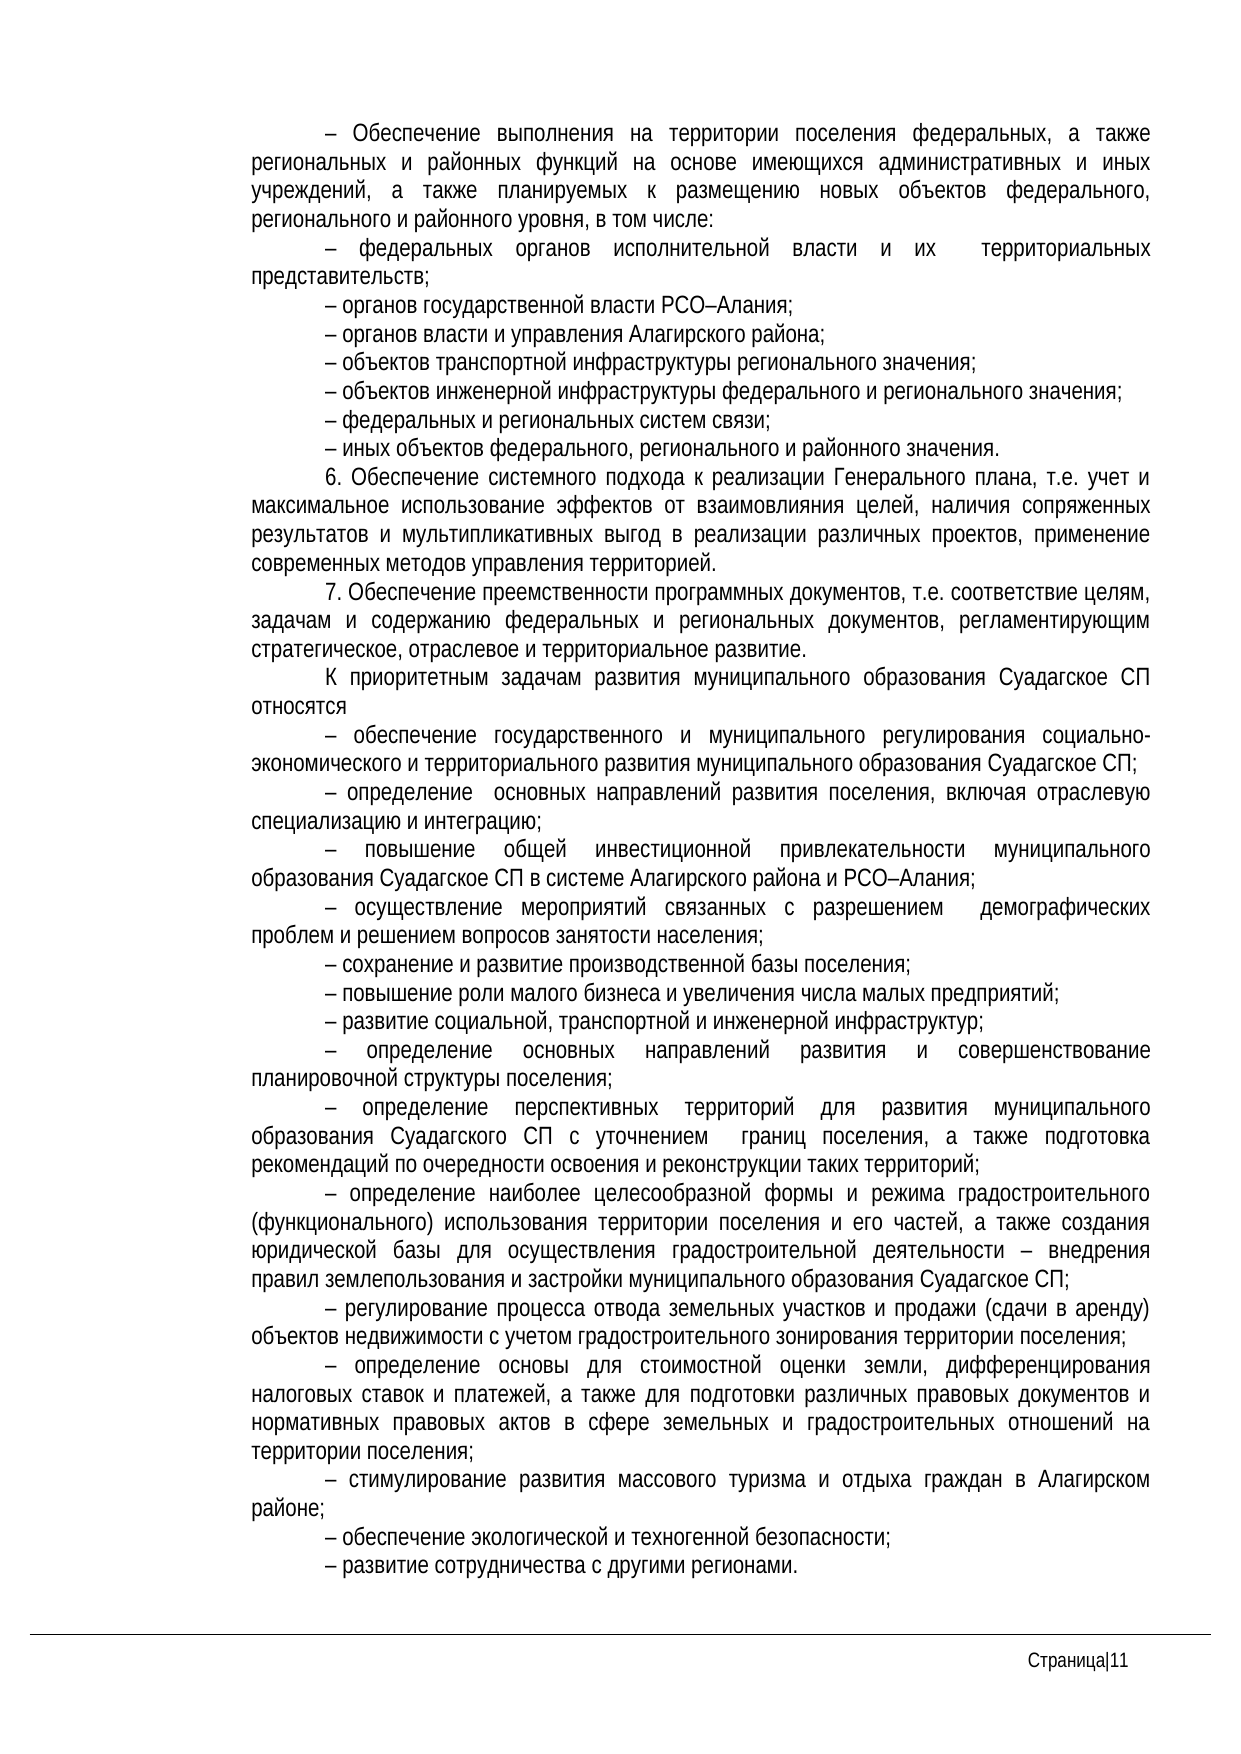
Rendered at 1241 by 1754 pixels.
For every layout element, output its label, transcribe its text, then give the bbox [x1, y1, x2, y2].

text – федеральных органов исполнительной власти и их территориальных представительств; [251, 233, 1152, 290]
text – определение основных направлений развития поселения, включая отраслевую специализацию и интеграцию; [251, 777, 1152, 834]
text – объектов инженерной инфраструктуры федерального и регионального значения; [251, 376, 1152, 404]
text – повышение общей инвестиционной привлекательности муниципального образования Суадагское СП в системе Алагирского района и РСО–Алания; [251, 834, 1152, 892]
text 7. Обеспечение преемственности программных документов, т.е. соответствие целям, задачам и содержанию федеральных и региональных документов, регламентирующим стратегическое, отраслевое и территориальное развитие. [251, 576, 1152, 662]
text – развитие социальной, транспортной и инженерной инфраструктур; [251, 1006, 1152, 1035]
text – регулирование процесса отвода земельных участков и продажи (сдачи в аренду) объектов недвижимости с учетом градостроительного зонирования территории поселения; [251, 1293, 1152, 1350]
text 6. Обеспечение системного подхода к реализации Генерального плана, т.е. учет и максимальное использование эффектов от взаимовлияния целей, наличия сопряженных результатов и мультипликативных выгод в реализации различных проектов, применение современных методов управления территорией. [251, 462, 1152, 576]
text – Обеспечение выполнения на территории поселения федеральных, а также региональных и районных функций на основе имеющихся административных и иных учреждений, а также планируемых к размещению новых объектов федерального, регионального и районного уровня, в том числе: [251, 118, 1152, 233]
text – органов власти и управления Алагирского района; [251, 319, 1152, 347]
text – иных объектов федерального, регионального и районного значения. [251, 433, 1152, 462]
text – органов государственной власти РСО–Алания; [251, 290, 1152, 319]
text – федеральных и региональных систем связи; [251, 404, 1152, 433]
text – обеспечение экологической и техногенной безопасности; [251, 1522, 1152, 1550]
text – сохранение и развитие производственной базы поселения; [251, 949, 1152, 977]
text – обеспечение государственного и муниципального регулирования социально-экономического и территориального развития муниципального образования Суадагское СП; [251, 720, 1152, 777]
text – повышение роли малого бизнеса и увеличения числа малых предприятий; [251, 977, 1152, 1006]
text – осуществление мероприятий связанных с разрешением демографических проблем и решением вопросов занятости населения; [251, 892, 1152, 949]
text – развитие сотрудничества с другими регионами. [251, 1550, 1152, 1579]
text – стимулирование развития массового туризма и отдыха граждан в Алагирском районе; [251, 1464, 1152, 1522]
text – определение основы для стоимостной оценки земли, дифференцирования налоговых ставок и платежей, а также для подготовки различных правовых документов и нормативных правовых актов в сфере земельных и градостроительных отношений на территории поселения; [251, 1350, 1152, 1464]
text – определение наиболее целесообразной формы и режима градостроительного (функционального) использования территории поселения и его частей, а также создания юридической базы для осуществления градостроительной деятельности – внедрения правил землепользования и застройки муниципального образования Суадагское СП; [251, 1178, 1152, 1293]
text – определение основных направлений развития и совершенствование планировочной структуры поселения; [251, 1035, 1152, 1092]
text – определение перспективных территорий для развития муниципального образования Суадагского СП с уточнением границ поселения, а также подготовка рекомендаций по очередности освоения и реконструкции таких территорий; [251, 1092, 1152, 1178]
text – объектов транспортной инфраструктуры регионального значения; [251, 347, 1152, 376]
text К приоритетным задачам развития муниципального образования Суадагское СП относятся [251, 662, 1152, 720]
